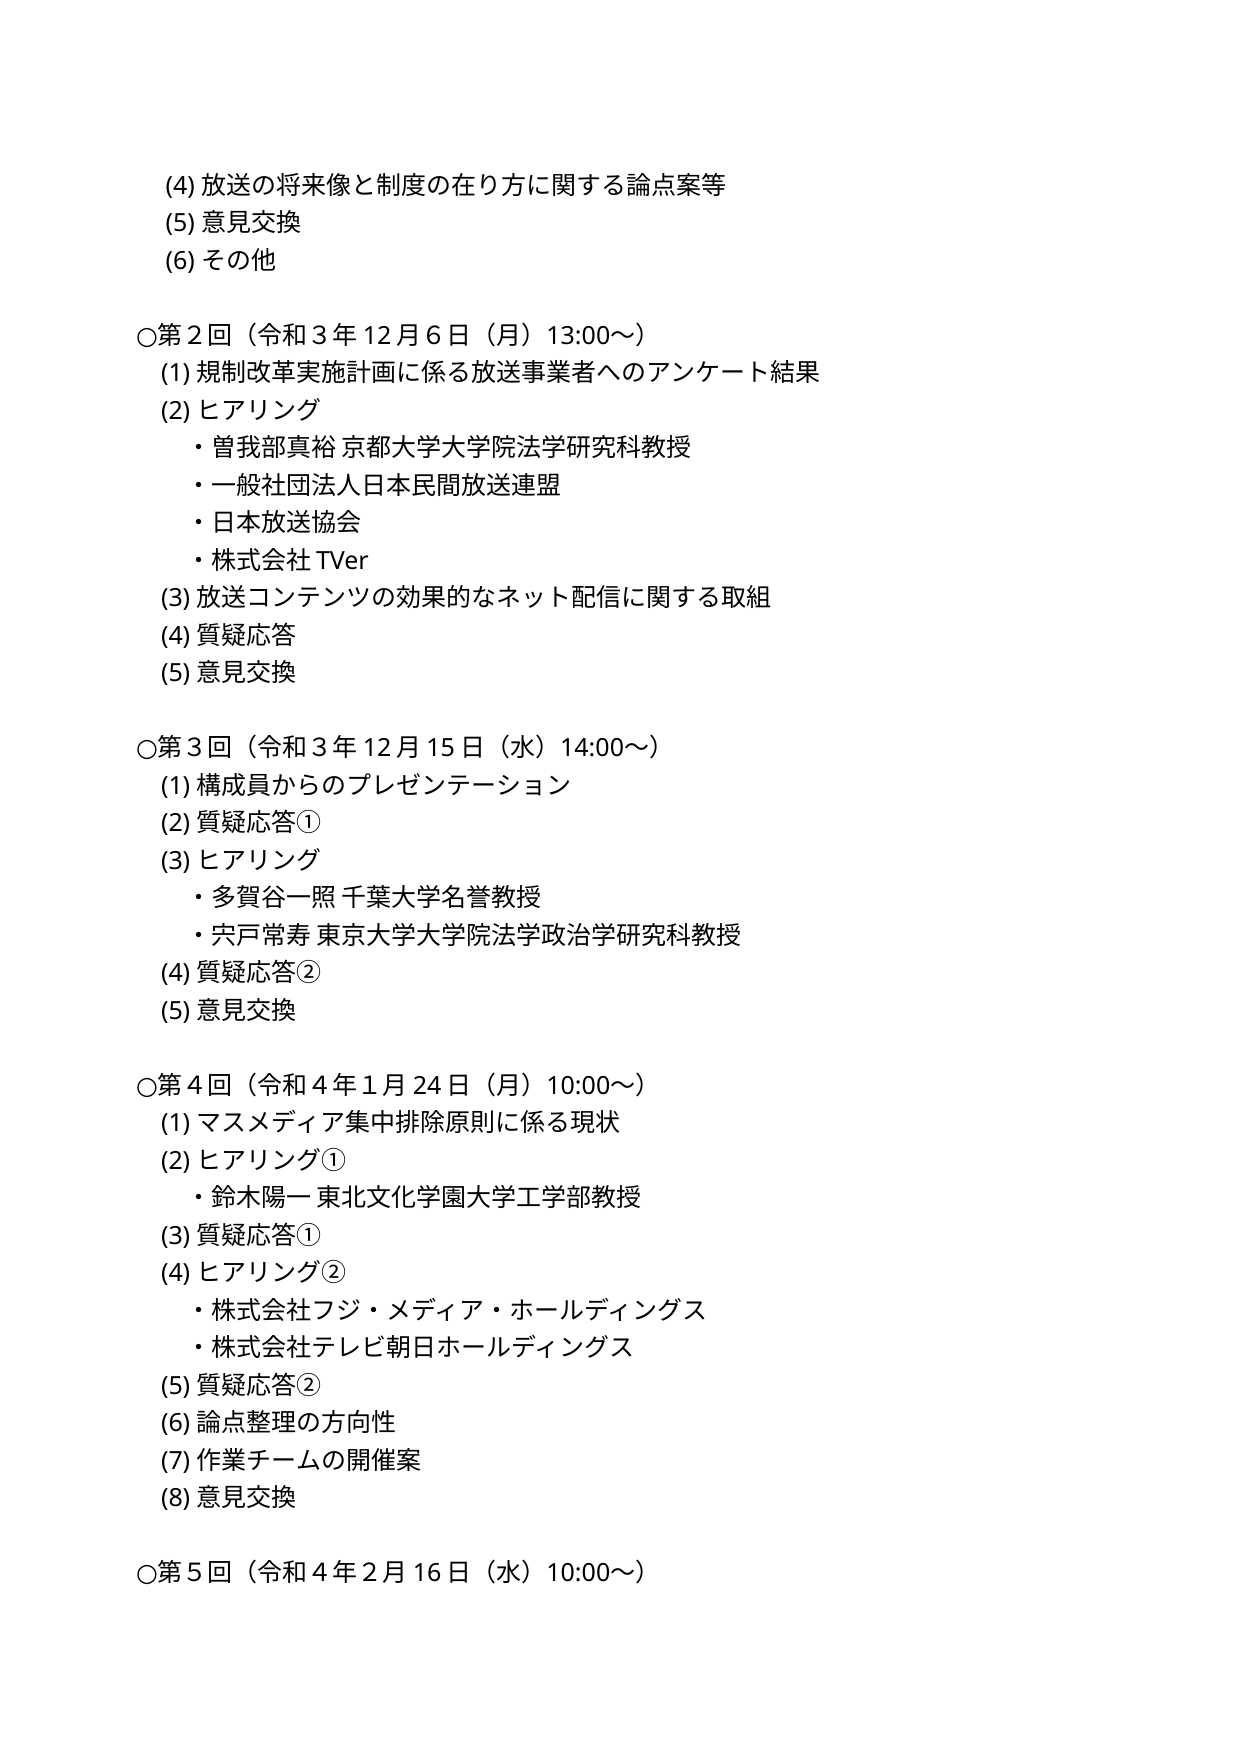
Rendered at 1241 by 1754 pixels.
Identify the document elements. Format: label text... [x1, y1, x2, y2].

text ○第４回（令和４年１月24日（月）10:00～） [136, 1064, 1104, 1102]
text ・株式会社テレビ朝日ホールディングス [136, 1327, 1104, 1364]
text ・一般社団法人日本民間放送連盟 [136, 464, 1104, 502]
text (3) 放送コンテンツの効果的なネット配信に関する取組 [136, 577, 1104, 614]
text (3) ヒアリング [136, 839, 1104, 877]
text (6) 論点整理の方向性 [136, 1402, 1104, 1439]
text (2) ヒアリング① [136, 1139, 1104, 1177]
text ○第５回（令和４年２月16日（水）10:00～） [136, 1552, 1104, 1589]
list 放送の将来像と制度の在り方に関する論点案等 [165, 164, 1104, 202]
text (2) ヒアリング [136, 389, 1104, 427]
list その他 [165, 239, 1104, 277]
text (5) 意見交換 [136, 652, 1104, 689]
text (5) 意見交換 [136, 989, 1104, 1027]
text (1) マスメディア集中排除原則に係る現状 [136, 1102, 1104, 1139]
text ・鈴木陽一 東北文化学園大学工学部教授 [136, 1177, 1104, 1214]
text ・曽我部真裕 京都大学大学院法学研究科教授 [136, 427, 1104, 464]
text (4) ヒアリング② [136, 1252, 1104, 1289]
text (5) 質疑応答② [136, 1364, 1104, 1402]
text (4) 質疑応答 [136, 614, 1104, 652]
text ・株式会社フジ・メディア・ホールディングス [136, 1289, 1104, 1327]
text ・多賀谷一照 千葉大学名誉教授 [136, 877, 1104, 914]
text (4) 質疑応答② [136, 952, 1104, 989]
text (2) 質疑応答① [136, 802, 1104, 839]
text (7) 作業チームの開催案 [136, 1439, 1104, 1477]
text ○第２回（令和３年12月６日（月）13:00～） [136, 314, 1104, 352]
text ○第３回（令和３年12月15日（水）14:00～） [136, 727, 1104, 764]
text (8) 意見交換 [136, 1477, 1104, 1514]
text (1) 構成員からのプレゼンテーション [136, 764, 1104, 802]
text ・宍戸常寿 東京大学大学院法学政治学研究科教授 [136, 914, 1104, 952]
text ・日本放送協会 [136, 502, 1104, 539]
text (1) 規制改革実施計画に係る放送事業者へのアンケート結果 [136, 352, 1104, 389]
text (3) 質疑応答① [136, 1214, 1104, 1252]
list 意見交換 [165, 202, 1104, 239]
text ・株式会社TVer [136, 539, 1104, 577]
